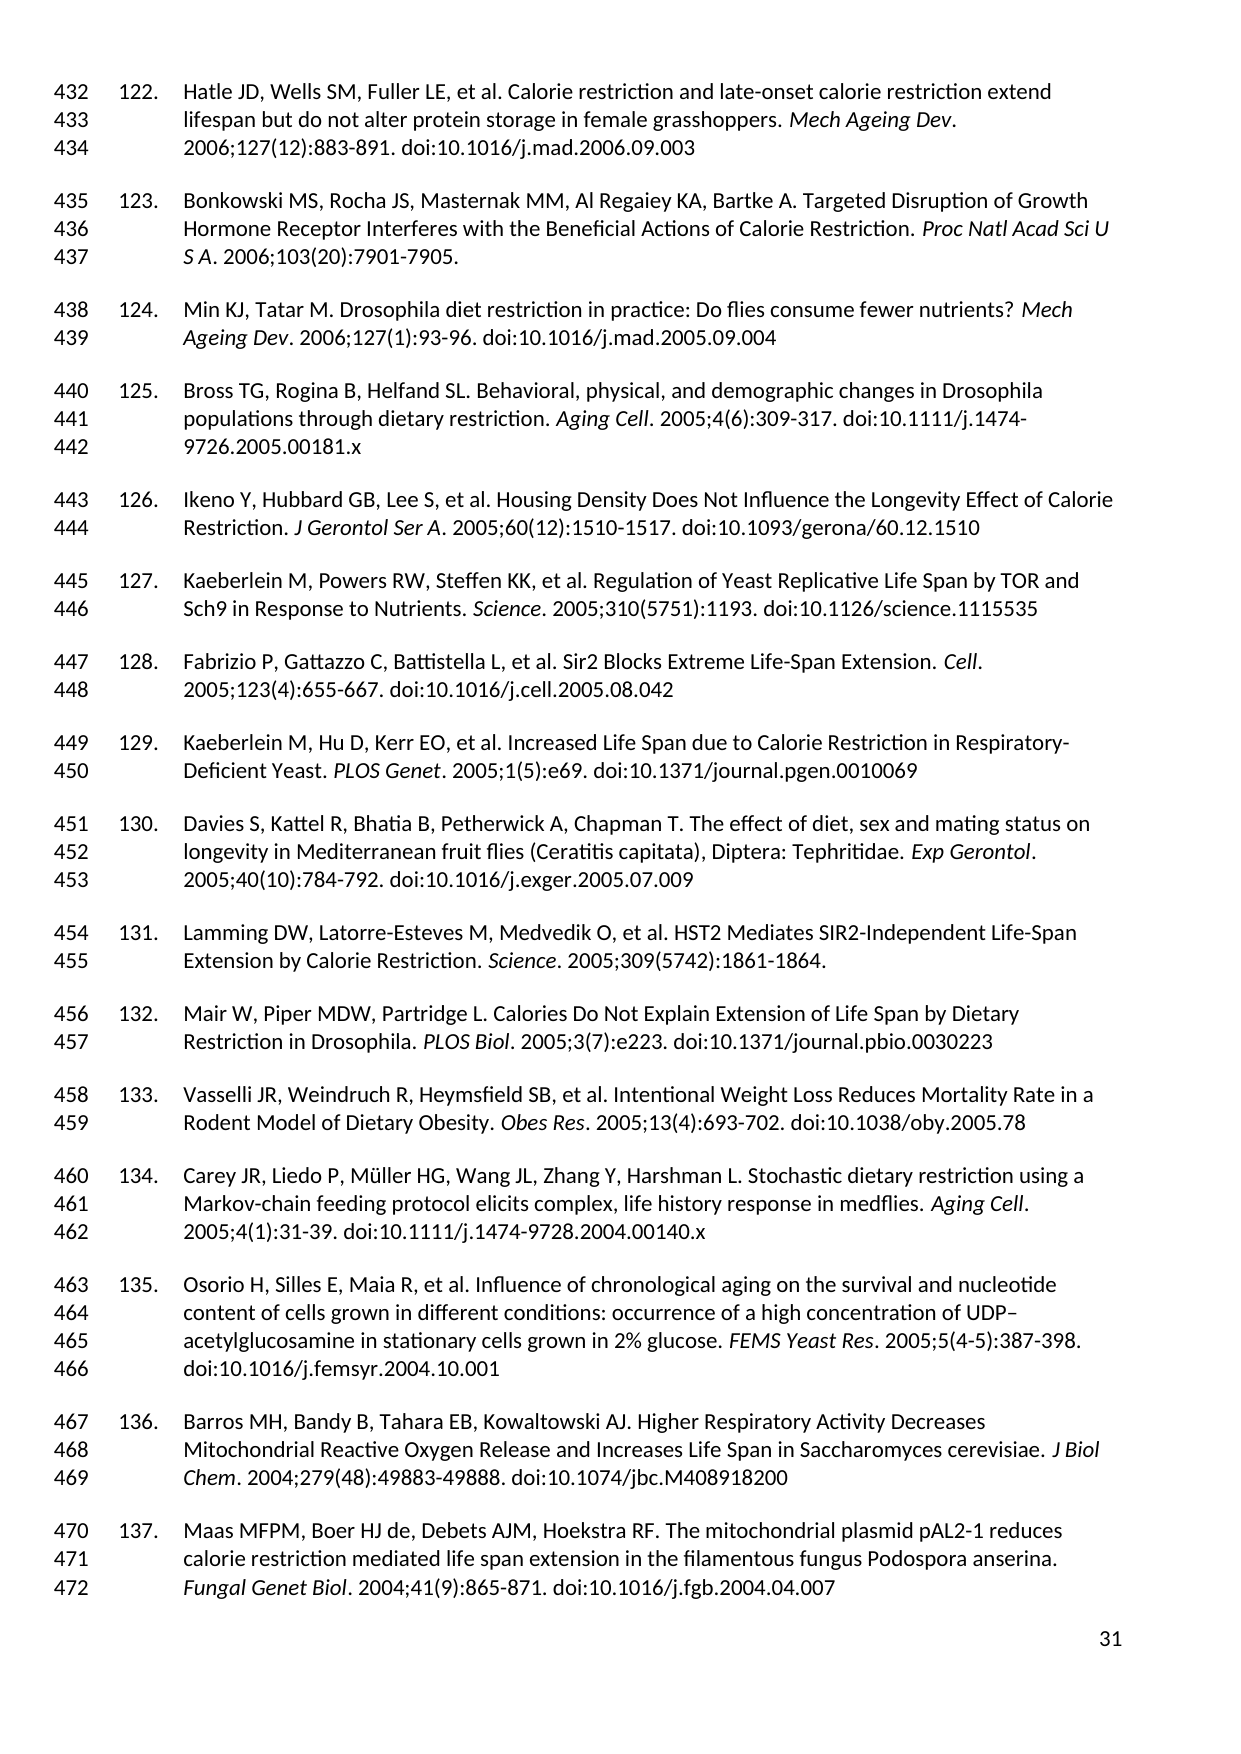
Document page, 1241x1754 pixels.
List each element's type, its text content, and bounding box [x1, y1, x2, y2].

text 124. Min KJ, Tatar M. Drosophila diet restriction in practice: Do flies consume fewer nutrients? Mech Ageing Dev. 2006;127(1):93-96. doi:10.1016/j.mad.2005.09.004 [118, 295, 1122, 351]
text 128. Fabrizio P, Gattazzo C, Battistella L, et al. Sir2 Blocks Extreme Life-Span Extension. Cell. 2005;123(4):655-667. doi:10.1016/j.cell.2005.08.042 [118, 647, 1122, 703]
text 135. Osorio H, Silles E, Maia R, et al. Influence of chronological aging on the survival and nucleotide content of cells grown in different conditions: occurrence of a high concentration of UDP–acetylglucosamine in stationary cells grown in 2% glucose. FEMS Yeast Res. 2005;5(4-5):387-398. doi:10.1016/j.femsyr.2004.10.001 [118, 1270, 1122, 1382]
text 130. Davies S, Kattel R, Bhatia B, Petherwick A, Chapman T. The effect of diet, sex and mating status on longevity in Mediterranean fruit flies (Ceratitis capitata), Diptera: Tephritidae. Exp Gerontol. 2005;40(10):784-792. doi:10.1016/j.exger.2005.07.009 [118, 809, 1122, 893]
text 131. Lamming DW, Latorre-Esteves M, Medvedik O, et al. HST2 Mediates SIR2-Independent Life-Span Extension by Calorie Restriction. Science. 2005;309(5742):1861-1864. [118, 918, 1122, 974]
text 126. Ikeno Y, Hubbard GB, Lee S, et al. Housing Density Does Not Influence the Longevity Effect of Calorie Restriction. J Gerontol Ser A. 2005;60(12):1510-1517. doi:10.1093/gerona/60.12.1510 [118, 485, 1122, 541]
text 133. Vasselli JR, Weindruch R, Heymsfield SB, et al. Intentional Weight Loss Reduces Mortality Rate in a Rodent Model of Dietary Obesity. Obes Res. 2005;13(4):693-702. doi:10.1038/oby.2005.78 [118, 1080, 1122, 1136]
text 136. Barros MH, Bandy B, Tahara EB, Kowaltowski AJ. Higher Respiratory Activity Decreases Mitochondrial Reactive Oxygen Release and Increases Life Span in Saccharomyces cerevisiae. J Biol Chem. 2004;279(48):49883-49888. doi:10.1074/jbc.M408918200 [118, 1407, 1122, 1492]
text 123. Bonkowski MS, Rocha JS, Masternak MM, Al Regaiey KA, Bartke A. Targeted Disruption of Growth Hormone Receptor Interferes with the Beneficial Actions of Calorie Restriction. Proc Natl Acad Sci U S A. 2006;103(20):7901-7905. [118, 186, 1122, 270]
text 125. Bross TG, Rogina B, Helfand SL. Behavioral, physical, and demographic changes in Drosophila populations through dietary restriction. Aging Cell. 2005;4(6):309-317. doi:10.1111/j.1474-9726.2005.00181.x [118, 376, 1122, 460]
text 132. Mair W, Piper MDW, Partridge L. Calories Do Not Explain Extension of Life Span by Dietary Restriction in Drosophila. PLOS Biol. 2005;3(7):e223. doi:10.1371/journal.pbio.0030223 [118, 999, 1122, 1055]
text 127. Kaeberlein M, Powers RW, Steffen KK, et al. Regulation of Yeast Replicative Life Span by TOR and Sch9 in Response to Nutrients. Science. 2005;310(5751):1193. doi:10.1126/science.1115535 [118, 566, 1122, 622]
text 134. Carey JR, Liedo P, Müller HG, Wang JL, Zhang Y, Harshman L. Stochastic dietary restriction using a Markov-chain feeding protocol elicits complex, life history response in medflies. Aging Cell. 2005;4(1):31-39. doi:10.1111/j.1474-9728.2004.00140.x [118, 1161, 1122, 1245]
text 137. Maas MFPM, Boer HJ de, Debets AJM, Hoekstra RF. The mitochondrial plasmid pAL2-1 reduces calorie restriction mediated life span extension in the filamentous fungus Podospora anserina. Fungal Genet Biol. 2004;41(9):865-871. doi:10.1016/j.fgb.2004.04.007 [118, 1517, 1122, 1601]
text 129. Kaeberlein M, Hu D, Kerr EO, et al. Increased Life Span due to Calorie Restriction in Respiratory-Deficient Yeast. PLOS Genet. 2005;1(5):e69. doi:10.1371/journal.pgen.0010069 [118, 728, 1122, 784]
text 122. Hatle JD, Wells SM, Fuller LE, et al. Calorie restriction and late-onset calorie restriction extend lifespan but do not alter protein storage in female grasshoppers. Mech Ageing Dev. 2006;127(12):883-891. doi:10.1016/j.mad.2006.09.003 [118, 77, 1122, 161]
